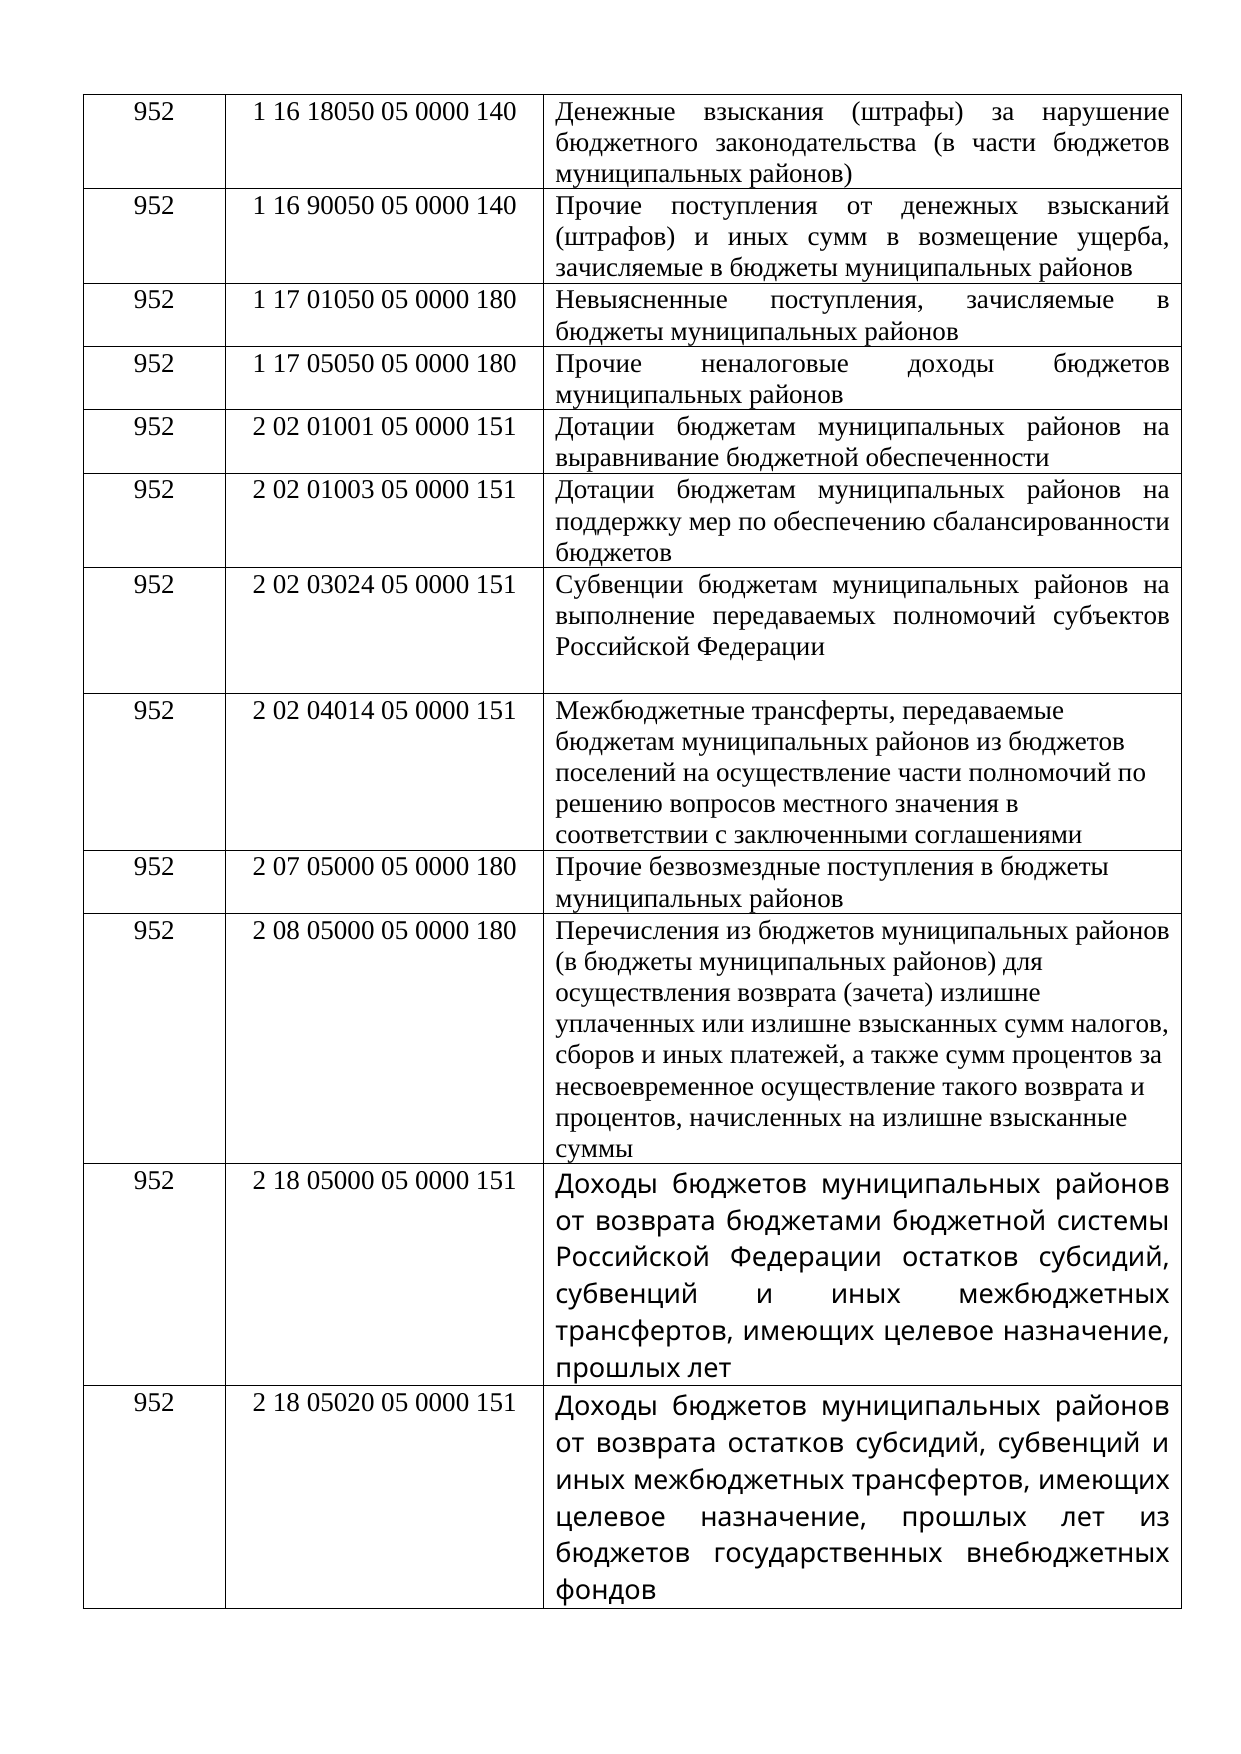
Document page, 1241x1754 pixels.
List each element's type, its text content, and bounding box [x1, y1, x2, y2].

table_cell 952 [84, 347, 225, 409]
table_cell 2 18 05000 05 0000 151 [226, 1164, 543, 1385]
table_cell 952 [84, 914, 225, 1163]
table_cell Доходы бюджетов муниципальных районов от возврата остатков субсидий, субвенций и иных межбюджетных трансфертов, имеющих целевое назначение, прошлых лет из бюджетов государственных внебюджетных фондов [544, 1386, 1181, 1608]
table_cell 1 16 18050 05 0000 140 [226, 95, 543, 188]
table_cell 2 02 01003 05 0000 151 [226, 474, 543, 567]
table_cell 952 [84, 568, 225, 693]
table_cell 2 07 05000 05 0000 180 [226, 851, 543, 913]
table_cell 952 [84, 1164, 225, 1385]
table_cell 952 [84, 694, 225, 849]
table_cell 2 02 04014 05 0000 151 [226, 694, 543, 849]
table_cell Прочие поступления от денежных взысканий (штрафов) и иных сумм в возмещение ущерба, зачисляемые в бюджеты муниципальных районов [544, 189, 1181, 283]
table_cell 952 [84, 95, 225, 188]
table_cell 952 [84, 1386, 225, 1608]
table_cell Межбюджетные трансферты, передаваемые бюджетам муниципальных районов из бюджетов поселений на осуществление части полномочий по решению вопросов местного значения в соответствии с заключенными соглашениями [544, 694, 1181, 849]
table_cell 2 02 01001 05 0000 151 [226, 410, 543, 473]
table_cell 952 [84, 474, 225, 567]
table_cell Прочие безвозмездные поступления в бюджеты муниципальных районов [544, 851, 1181, 913]
table_cell Дотации бюджетам муниципальных районов на поддержку мер по обеспечению сбалансированности бюджетов [544, 474, 1181, 567]
table_cell 952 [84, 410, 225, 473]
table_cell 952 [84, 284, 225, 346]
table_cell 2 18 05020 05 0000 151 [226, 1386, 543, 1608]
table_cell Прочие неналоговые доходы бюджетов муниципальных районов [544, 347, 1181, 409]
table_cell 1 17 01050 05 0000 180 [226, 284, 543, 346]
table_cell 2 08 05000 05 0000 180 [226, 914, 543, 1163]
table_cell Дотации бюджетам муниципальных районов на выравнивание бюджетной обеспеченности [544, 410, 1181, 473]
table_cell Доходы бюджетов муниципальных районов от возврата бюджетами бюджетной системы Российской Федерации остатков субсидий, субвенций и иных межбюджетных трансфертов, имеющих целевое назначение, прошлых лет [544, 1164, 1181, 1385]
table_cell 952 [84, 851, 225, 913]
table_cell Перечисления из бюджетов муниципальных районов (в бюджеты муниципальных районов) для осуществления возврата (зачета) излишне уплаченных или излишне взысканных сумм налогов, сборов и иных платежей, а также сумм процентов за несвоевременное осуществление такого возврата и процентов, начисленных на излишне взысканные суммы [544, 914, 1181, 1163]
table_cell Невыясненные поступления, зачисляемые в бюджеты муниципальных районов [544, 284, 1181, 346]
table_cell 2 02 03024 05 0000 151 [226, 568, 543, 693]
table_cell 1 16 90050 05 0000 140 [226, 189, 543, 283]
table_cell Субвенции бюджетам муниципальных районов на выполнение передаваемых полномочий субъектов Российской Федерации [544, 568, 1181, 693]
table_cell Денежные взыскания (штрафы) за нарушение бюджетного законодательства (в части бюджетов муниципальных районов) [544, 95, 1181, 188]
table_cell 952 [84, 189, 225, 283]
table_cell 1 17 05050 05 0000 180 [226, 347, 543, 409]
